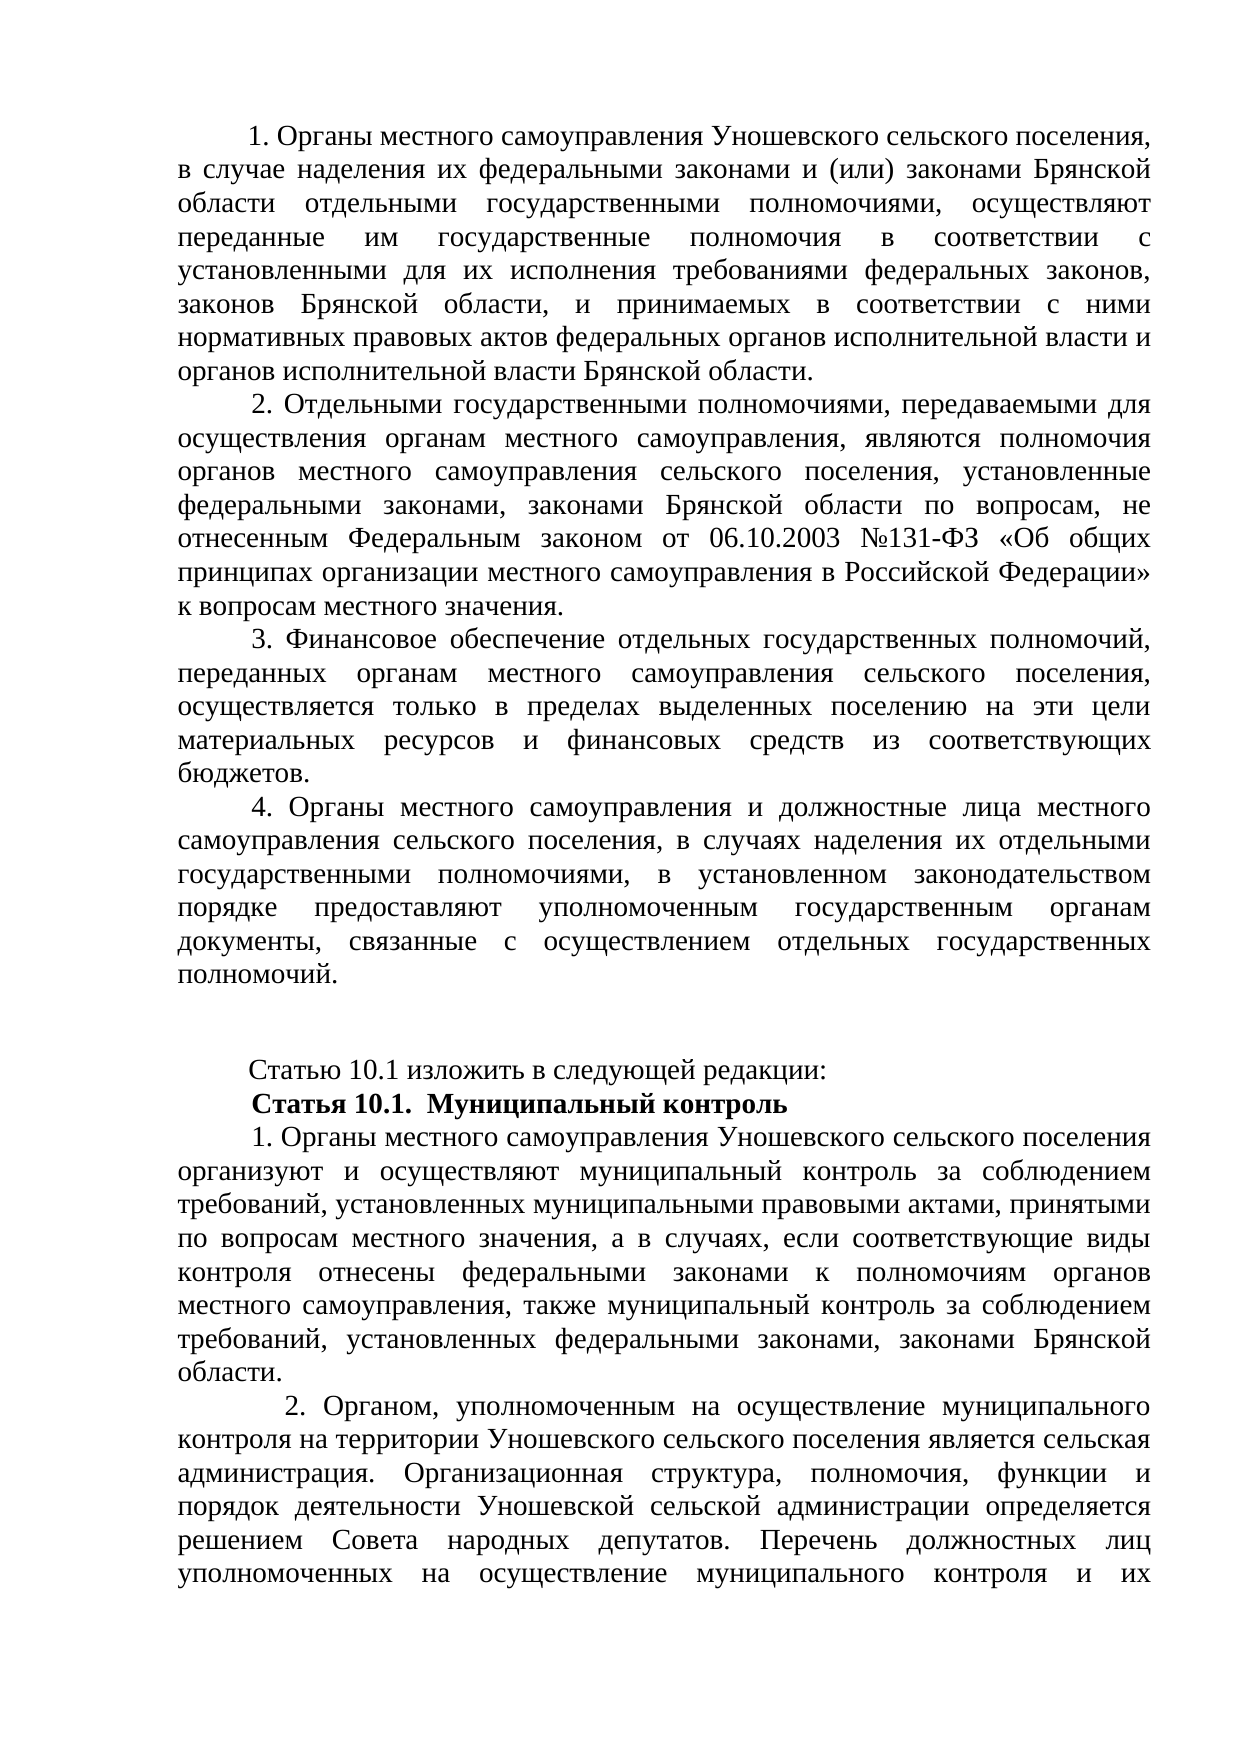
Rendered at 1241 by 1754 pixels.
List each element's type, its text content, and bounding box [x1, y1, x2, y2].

text 1. Органы местного самоуправления Уношевского сельского поселения, в случае наделения их федеральными законами и (или) законами Брянской области отдельными государственными полномочиями, осуществляют переданные им государственные полномочия в соответствии с установленными для их исполнения требованиями федеральных законов, законов Брянской области, и принимаемых в соответствии с ними нормативных правовых актов федеральных органов исполнительной власти и органов исполнительной власти Брянской области. [177, 118, 1152, 386]
text 2. Отдельными государственными полномочиями, передаваемыми для осуществления органам местного самоуправления, являются полномочия органов местного самоуправления сельского поселения, установленные федеральными законами, законами Брянской области по вопросам, не отнесенным Федеральным законом от 06.10.2003 №131-ФЗ «Об общих принципах организации местного самоуправления в Российской Федерации» к вопросам местного значения. [177, 386, 1152, 621]
text 4. Органы местного самоуправления и должностные лица местного самоуправления сельского поселения, в случаях наделения их отдельными государственными полномочиями, в установленном законодательством порядке предоставляют уполномоченным государственным органам документы, связанные с осуществлением отдельных государственных полномочий. [177, 789, 1152, 990]
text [177, 1388, 1152, 1589]
text 1. Органы местного самоуправления Уношевского сельского поселения организуют и осуществляют муниципальный контроль за соблюдением требований, установленных муниципальными правовыми актами, принятыми по вопросам местного значения, а в случаях, если соответствующие виды контроля отнесены федеральными законами к полномочиям органов местного самоуправления, также муниципальный контроль за соблюдением требований, установленных федеральными законами, законами Брянской области. [177, 1119, 1152, 1388]
text Статья 10.1. Муниципальный контроль [177, 1086, 1152, 1119]
text Статью 10.1 изложить в следующей редакции: [177, 1052, 1152, 1086]
text 3. Финансовое обеспечение отдельных государственных полномочий, переданных органам местного самоуправления сельского поселения, осуществляется только в пределах выделенных поселению на эти цели материальных ресурсов и финансовых средств из соответствующих бюджетов. [177, 621, 1152, 789]
